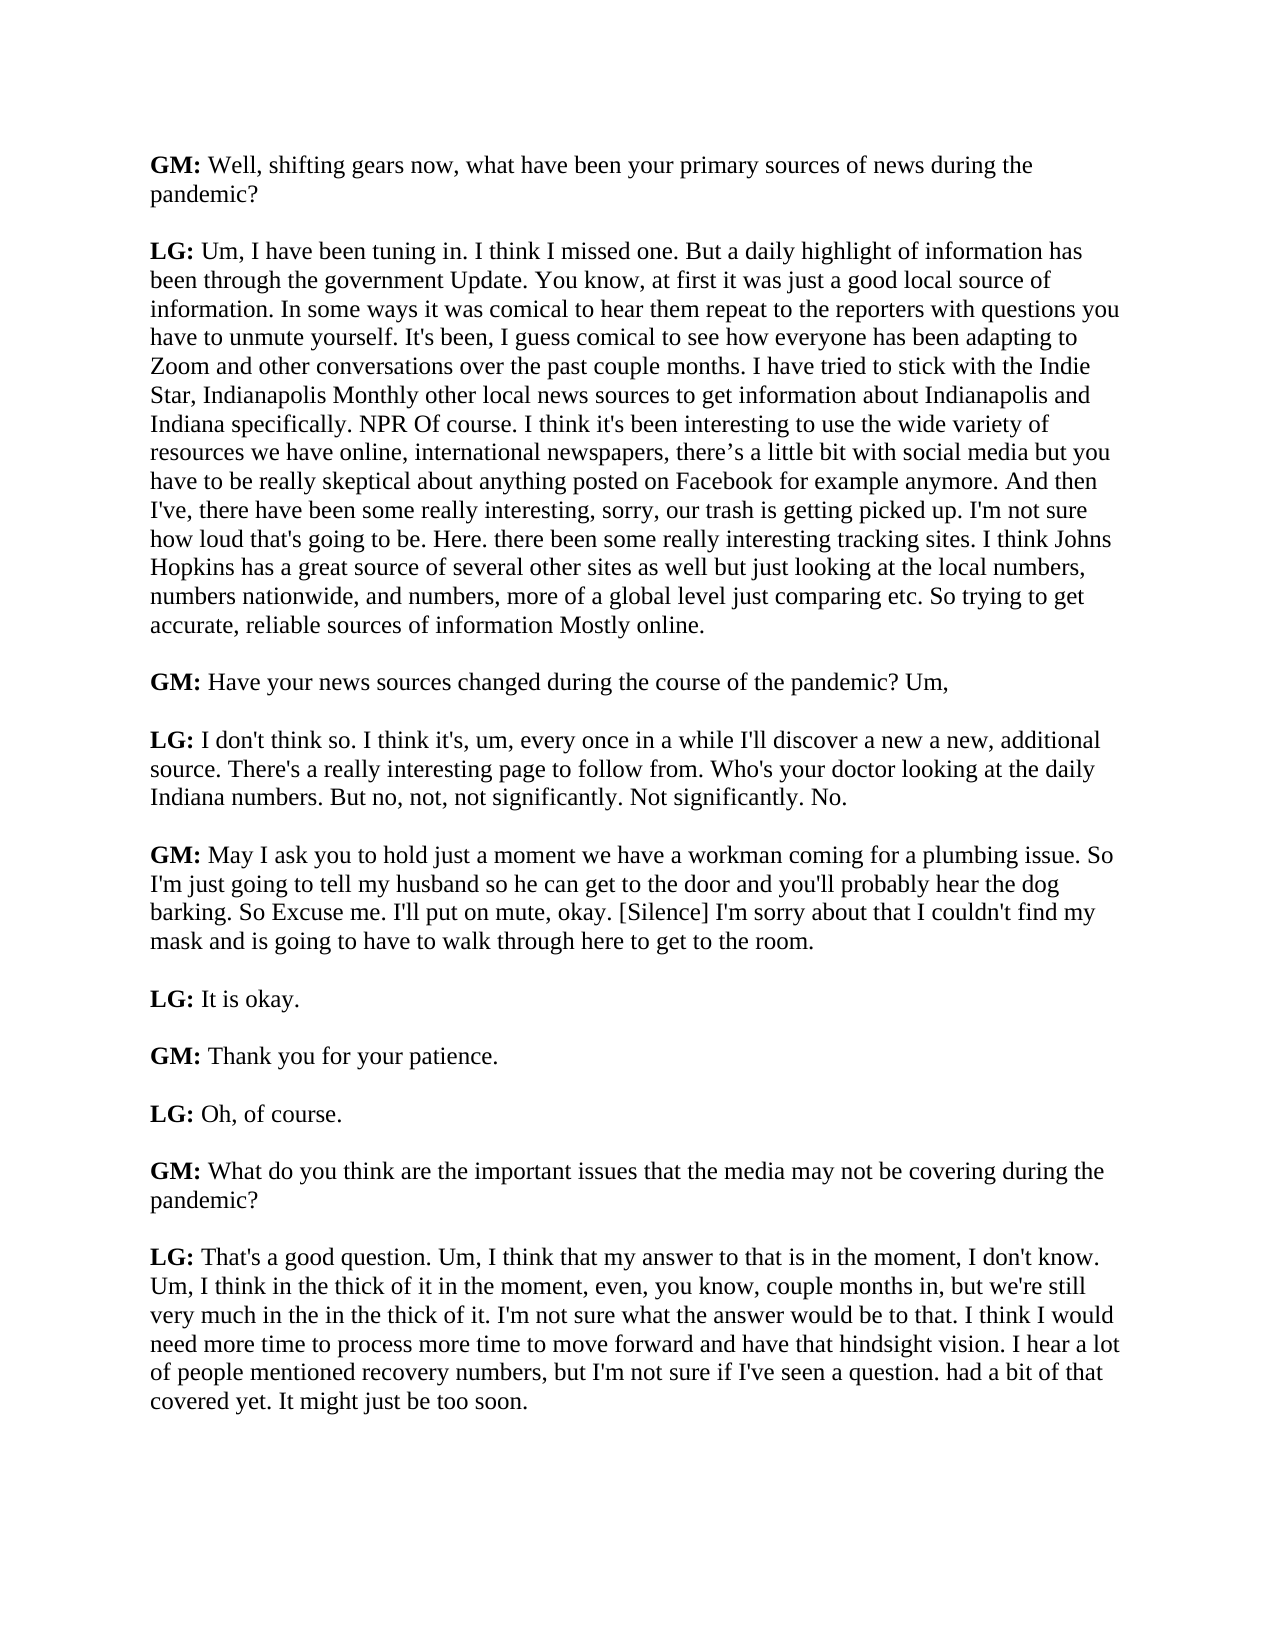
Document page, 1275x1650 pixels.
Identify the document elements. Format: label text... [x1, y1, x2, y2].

text LG: Um, I have been tuning in. I think I missed one. But a daily highlight of information has been through the government Update. You know, at first it was just a good local source of information. In some ways it was comical to hear them repeat to the reporters with questions you have to unmute yourself. It's been, I guess comical to see how everyone has been adapting to Zoom and other conversations over the past couple months. I have tried to stick with the Indie Star, Indianapolis Monthly other local news sources to get information about Indianapolis and Indiana specifically. NPR Of course. I think it's been interesting to use the wide variety of resources we have online, international newspapers, there’s a little bit with social media but you have to be really skeptical about anything posted on Facebook for example anymore. And then I've, there have been some really interesting, sorry, our trash is getting picked up. I'm not sure how loud that's going to be. Here. there been some really interesting tracking sites. I think Johns Hopkins has a great source of several other sites as well but just looking at the local numbers, numbers nationwide, and numbers, more of a global level just comparing etc. So trying to get accurate, reliable sources of information Mostly online. [150, 236, 1125, 639]
text LG: I don't think so. I think it's, um, every once in a while I'll discover a new a new, additional source. There's a really interesting page to follow from. Who's your doctor looking at the daily Indiana numbers. But no, not, not significantly. Not significantly. No. [150, 725, 1125, 811]
text LG: That's a good question. Um, I think that my answer to that is in the moment, I don't know. Um, I think in the thick of it in the moment, even, you know, couple months in, but we're still very much in the in the thick of it. I'm not sure what the answer would be to that. I think I would need more time to process more time to move forward and have that hindsight vision. I hear a lot of people mentioned recovery numbers, but I'm not sure if I've seen a question. had a bit of that covered yet. It might just be too soon. [150, 1242, 1125, 1415]
text GM: Well, shifting gears now, what have been your primary sources of news during the pandemic? [150, 150, 1125, 207]
text GM: Thank you for your patience. [150, 1041, 1125, 1070]
text GM: What do you think are the important issues that the media may not be covering during the pandemic? [150, 1156, 1125, 1214]
text LG: It is okay. [150, 984, 1125, 1012]
text GM: Have your news sources changed during the course of the pandemic? Um, [150, 667, 1125, 696]
text GM: May I ask you to hold just a moment we have a workman coming for a plumbing issue. So I'm just going to tell my husband so he can get to the door and you'll probably hear the dog barking. So Excuse me. I'll put on mute, okay. [Silence] I'm sorry about that I couldn't find my mask and is going to have to walk through here to get to the room. [150, 840, 1125, 955]
text LG: Oh, of course. [150, 1099, 1125, 1127]
